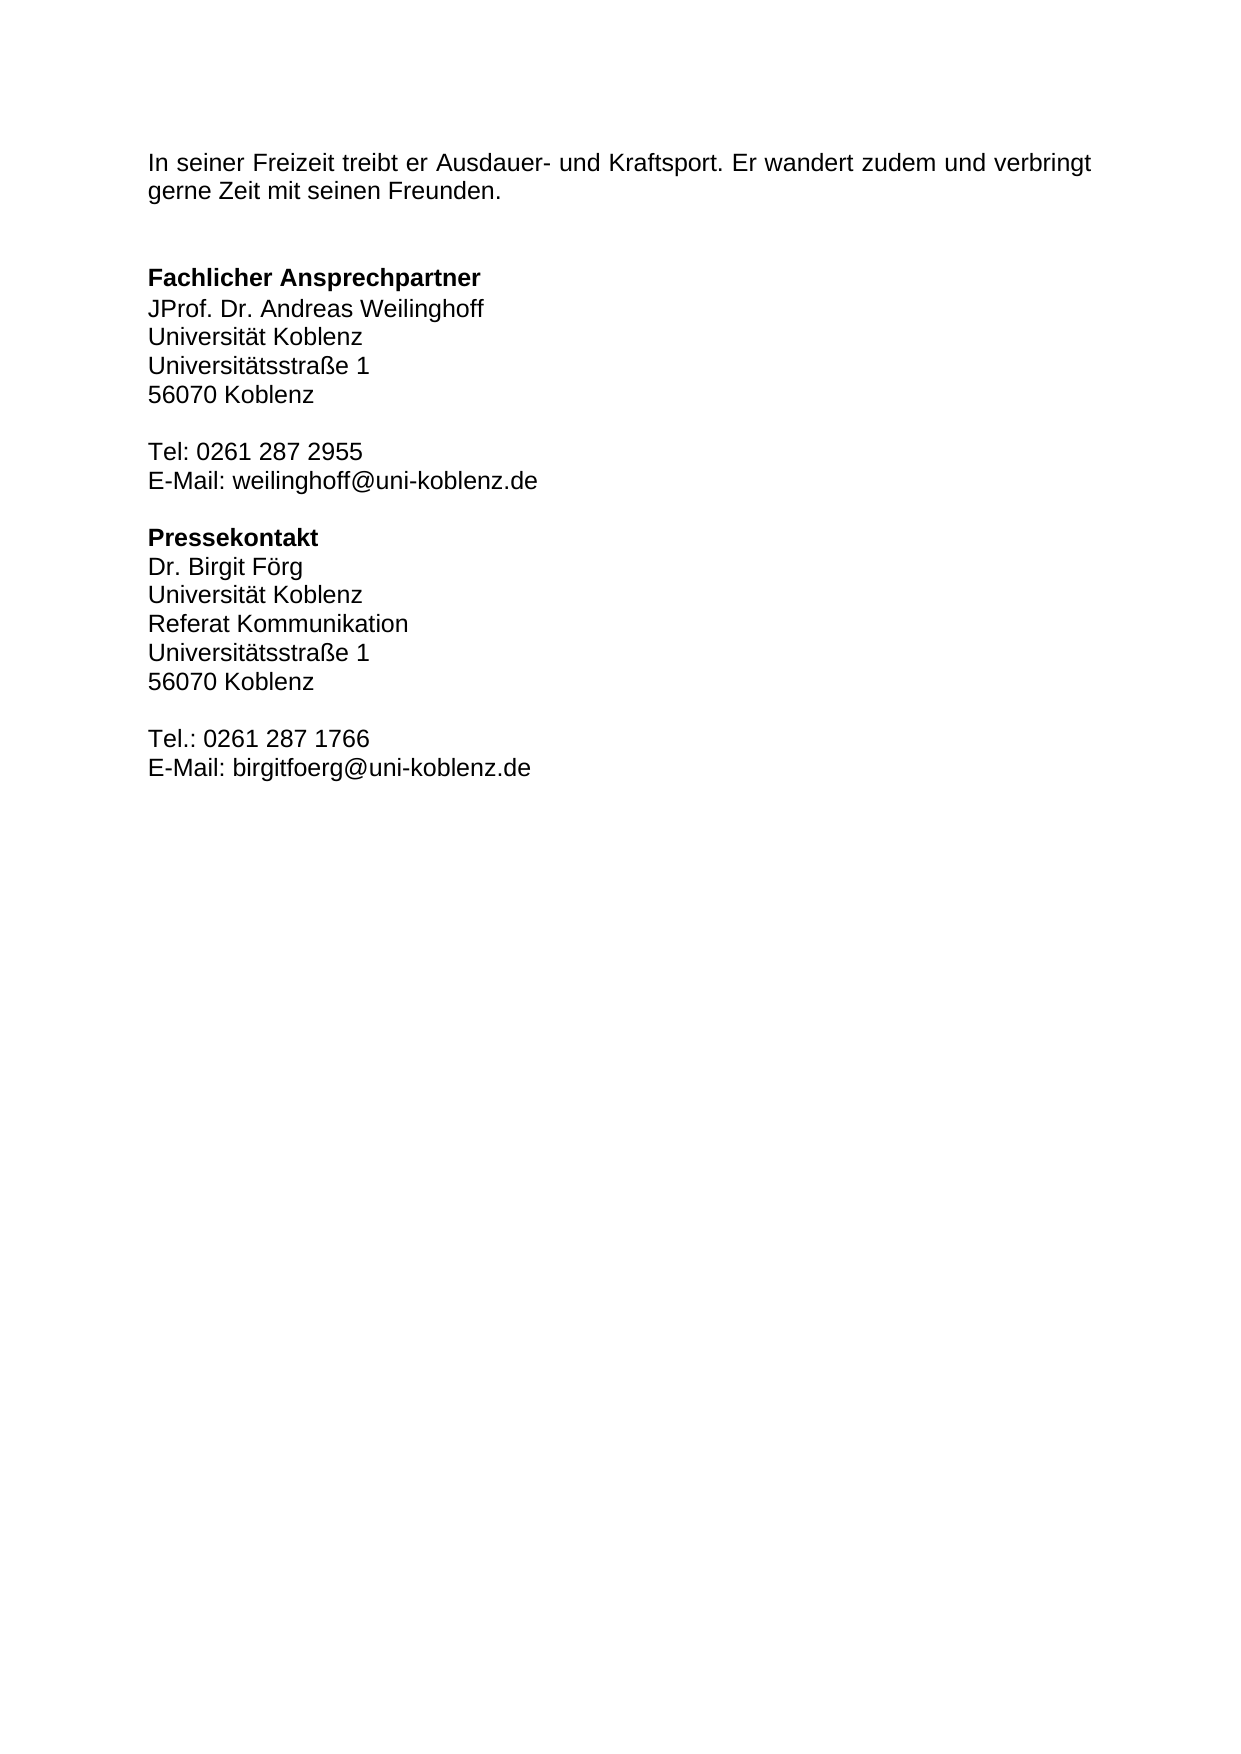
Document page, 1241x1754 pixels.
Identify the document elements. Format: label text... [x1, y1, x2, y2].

text Referat Kommunikation [148, 609, 1093, 638]
text In seiner Freizeit treibt er Ausdauer- und Kraftsport. Er wandert zudem und verbringt gerne Zeit mit seinen Freunden. [148, 148, 1093, 205]
text Universität Koblenz Universitätsstraße 1 56070 Koblenz [148, 322, 1093, 409]
text 56070 Koblenz [148, 667, 1093, 695]
text Universität Koblenz [148, 580, 1093, 609]
text Universitätsstraße 1 [148, 638, 1093, 667]
text E-Mail: birgitfoerg@uni-koblenz.de [148, 753, 1093, 782]
text Pressekontakt [148, 523, 1093, 552]
text Dr. Birgit Förg [148, 552, 1093, 580]
text Tel: 0261 287 2955 [148, 437, 1093, 466]
text Tel.: 0261 287 1766 [148, 724, 1093, 753]
text E-Mail: weilinghoff@uni-koblenz.de [148, 466, 1093, 523]
text Fachlicher Ansprechpartner [148, 263, 1093, 291]
text JProf. Dr. Andreas Weilinghoff [148, 294, 1093, 322]
